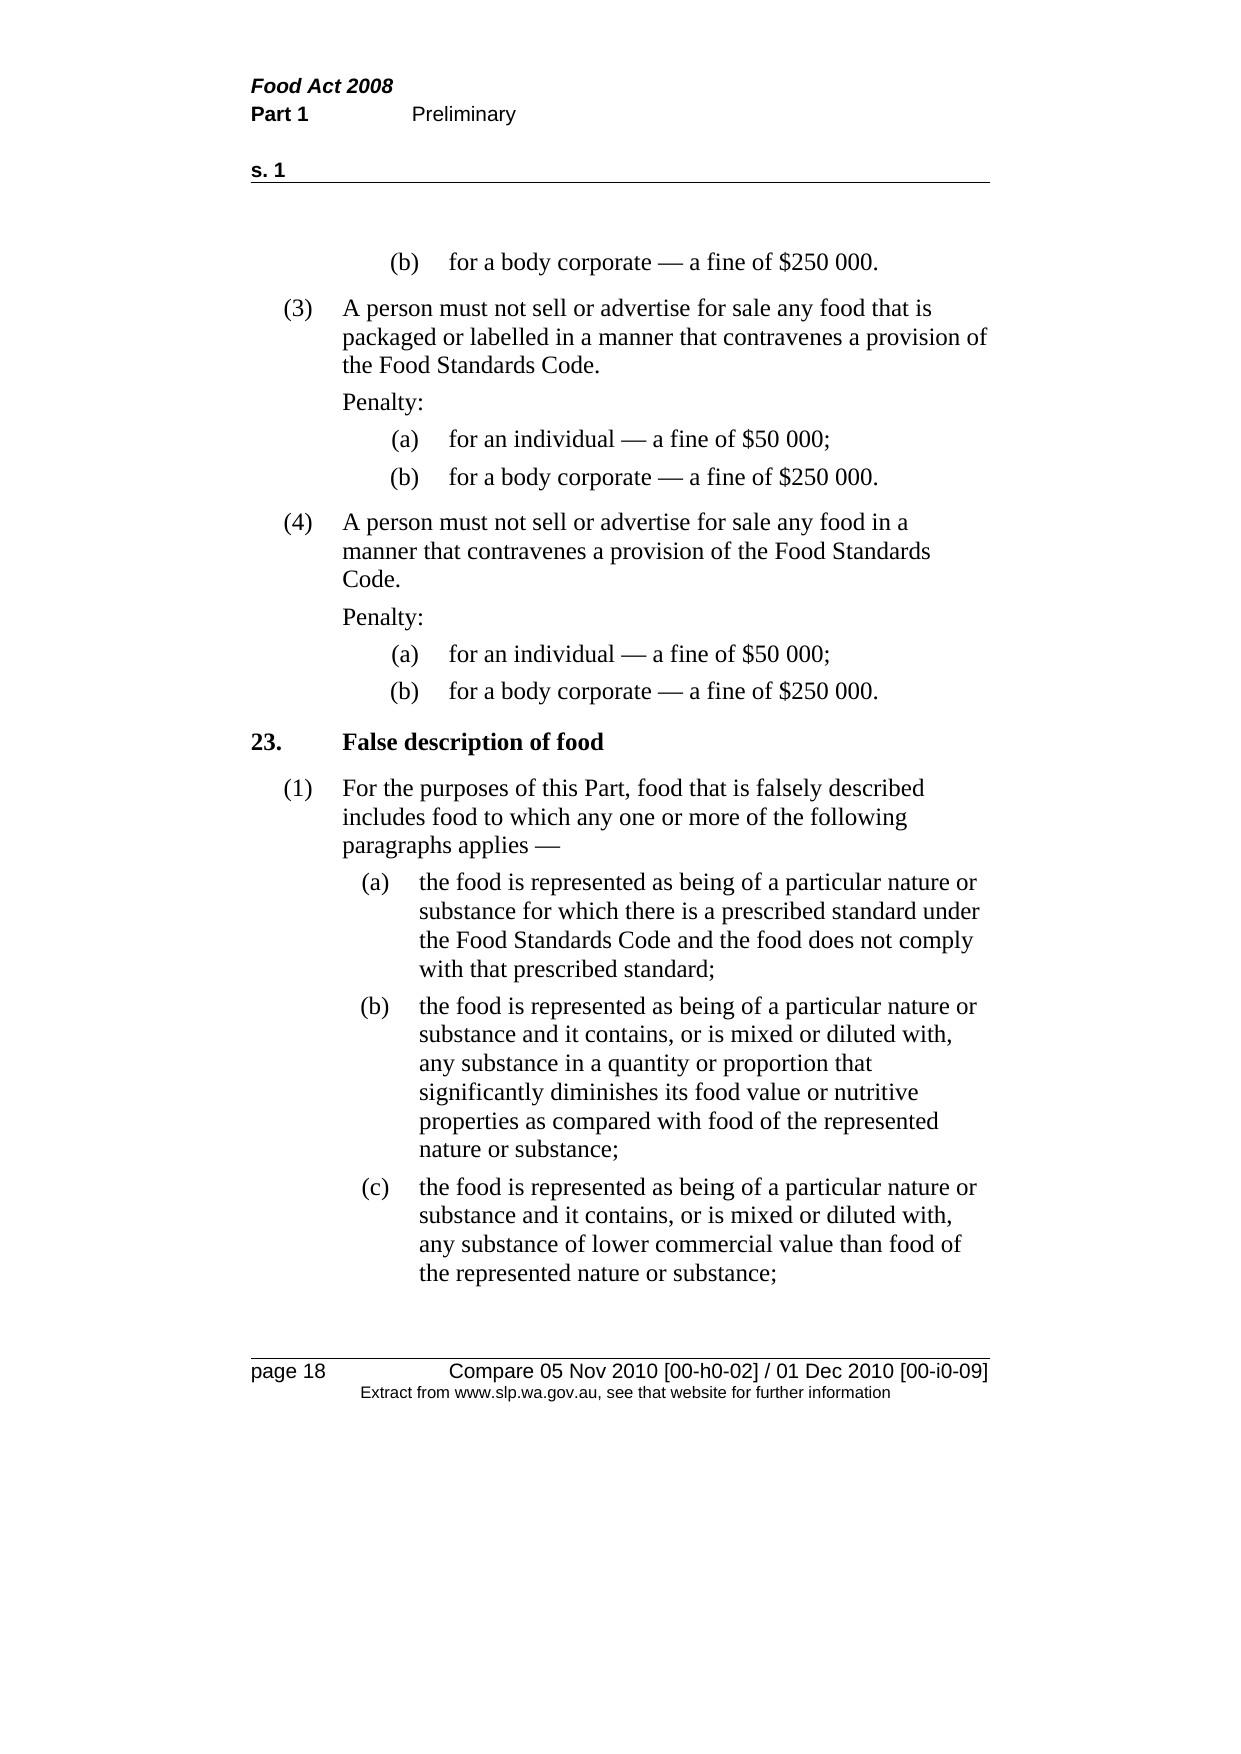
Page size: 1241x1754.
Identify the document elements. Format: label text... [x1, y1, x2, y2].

text (c) the food is represented as being of a particular nature or substance and it contains, or is mixed or diluted with, any substance of lower commercial value than food of the represented nature or substance; [251, 1172, 990, 1287]
text (b) for a body corporate — a fine of $250 000. [251, 462, 990, 490]
text (b) for a body corporate — a fine of $250 000. [251, 247, 990, 276]
text Penalty: [251, 602, 990, 630]
text (a) for an individual — a fine of $50 000; [251, 639, 990, 667]
text (1) For the purposes of this Part, food that is falsely described includes food to which any one or more of the following paragraphs applies — [251, 773, 990, 859]
text (a) the food is represented as being of a particular nature or substance for which there is a prescribed standard under the Food Standards Code and the food does not comply with that prescribed standard; [251, 867, 990, 982]
subtitle 23. False description of food [251, 727, 990, 756]
text (4) A person must not sell or advertise for sale any food in a manner that contravenes a provision of the Food Standards Code. [251, 507, 990, 593]
text (3) A person must not sell or advertise for sale any food that is packaged or labelled in a manner that contravenes a provision of the Food Standards Code. [251, 293, 990, 379]
text (b) the food is represented as being of a particular nature or substance and it contains, or is mixed or diluted with, any substance in a quantity or proportion that significantly diminishes its food value or nutritive properties as compared with food of the represented nature or substance; [251, 991, 990, 1163]
text Penalty: [251, 387, 990, 416]
text (b) for a body corporate — a fine of $250 000. [251, 676, 990, 704]
text (a) for an individual — a fine of $50 000; [251, 424, 990, 453]
